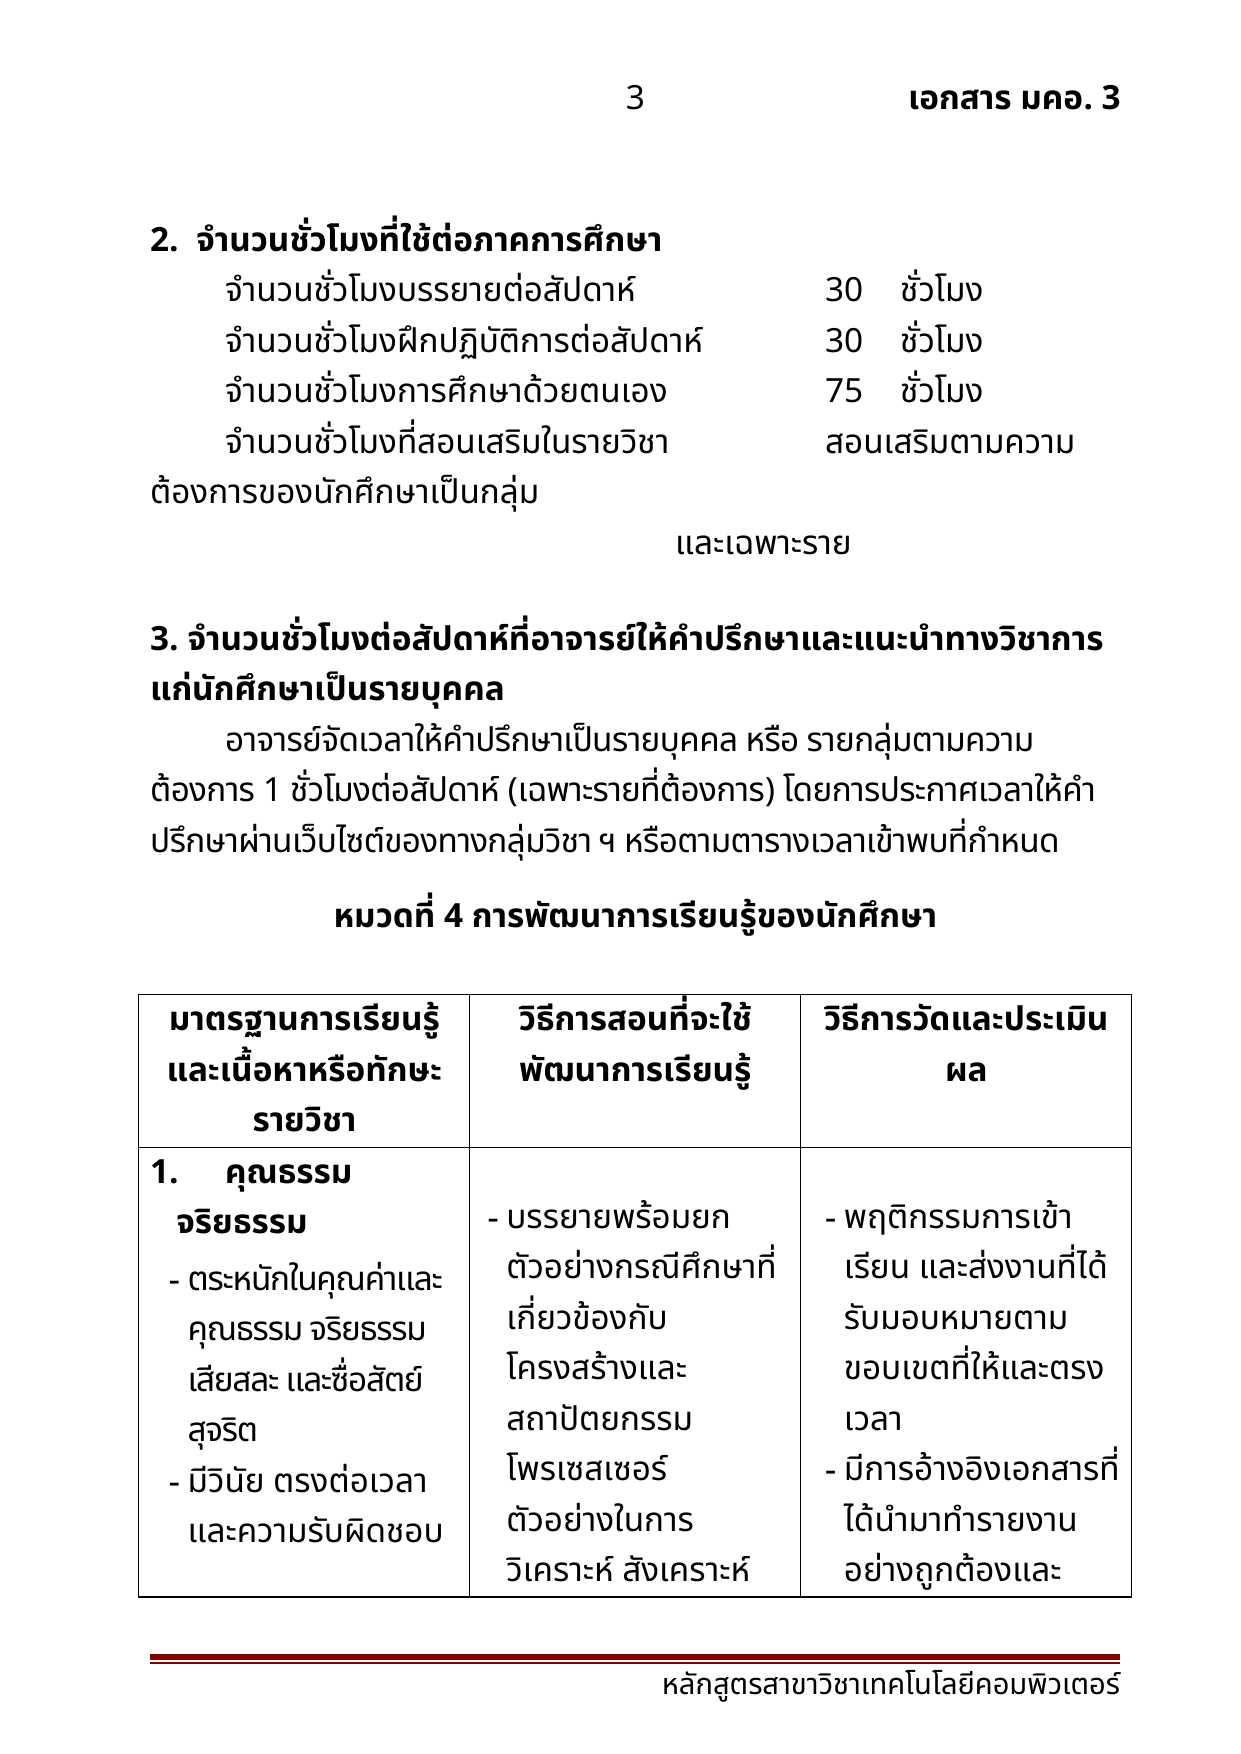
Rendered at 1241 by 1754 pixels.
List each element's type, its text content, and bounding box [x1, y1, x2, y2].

text จำนวนชั่วโมงที่สอนเสริมในรายวิชา สอนเสริมตามความต้องการของนักศึกษาเป็นกลุ่ม [150, 418, 1120, 519]
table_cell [801, 1148, 1131, 1596]
text จำนวนชั่วโมงฝึกปฏิบัติการต่อสัปดาห์ 30 ชั่วโมง [150, 317, 1120, 367]
text และเฉพาะราย [600, 519, 1120, 614]
text จำนวนชั่วโมงบรรยายต่อสัปดาห์ 30 ชั่วโมง [150, 266, 1120, 317]
table_header วิธีการสอนที่จะใช้พัฒนาการเรียนรู้ [470, 995, 800, 1147]
subtitle หมวดที่ 4 การพัฒนาการเรียนรู้ของนักศึกษา [150, 892, 1120, 943]
text จำนวนชั่วโมงการศึกษาด้วยตนเอง 75 ชั่วโมง [150, 367, 1120, 418]
text 2. จำนวนชั่วโมงที่ใช้ต่อภาคการศึกษา [150, 215, 1120, 266]
table_header วิธีการวัดและประเมินผล [801, 995, 1131, 1147]
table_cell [139, 1148, 469, 1596]
subtitle 3. จำนวนชั่วโมงต่อสัปดาห์ที่อาจารย์ให้คำปรึกษาและแนะนำทางวิชาการแก่นักศึกษาเป็นรายบุคคล [150, 614, 1120, 716]
table_header มาตรฐานการเรียนรู้ และเนื้อหาหรือทักษะรายวิชา [139, 995, 469, 1147]
subtitle อาจารย์จัดเวลาให้คำปรึกษาเป็นรายบุคคล หรือ รายกลุ่มตามความต้องการ 1 ชั่วโมงต่อสัปดาห์ (เฉพาะรายที่ต้องการ) โดยการประกาศเวลาให้คำปรึกษาผ่านเว็บไซต์ของทางกลุ่มวิชา ฯ หรือตามตารางเวลาเข้าพบที่กำหนด [150, 716, 1120, 867]
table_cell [470, 1148, 800, 1596]
